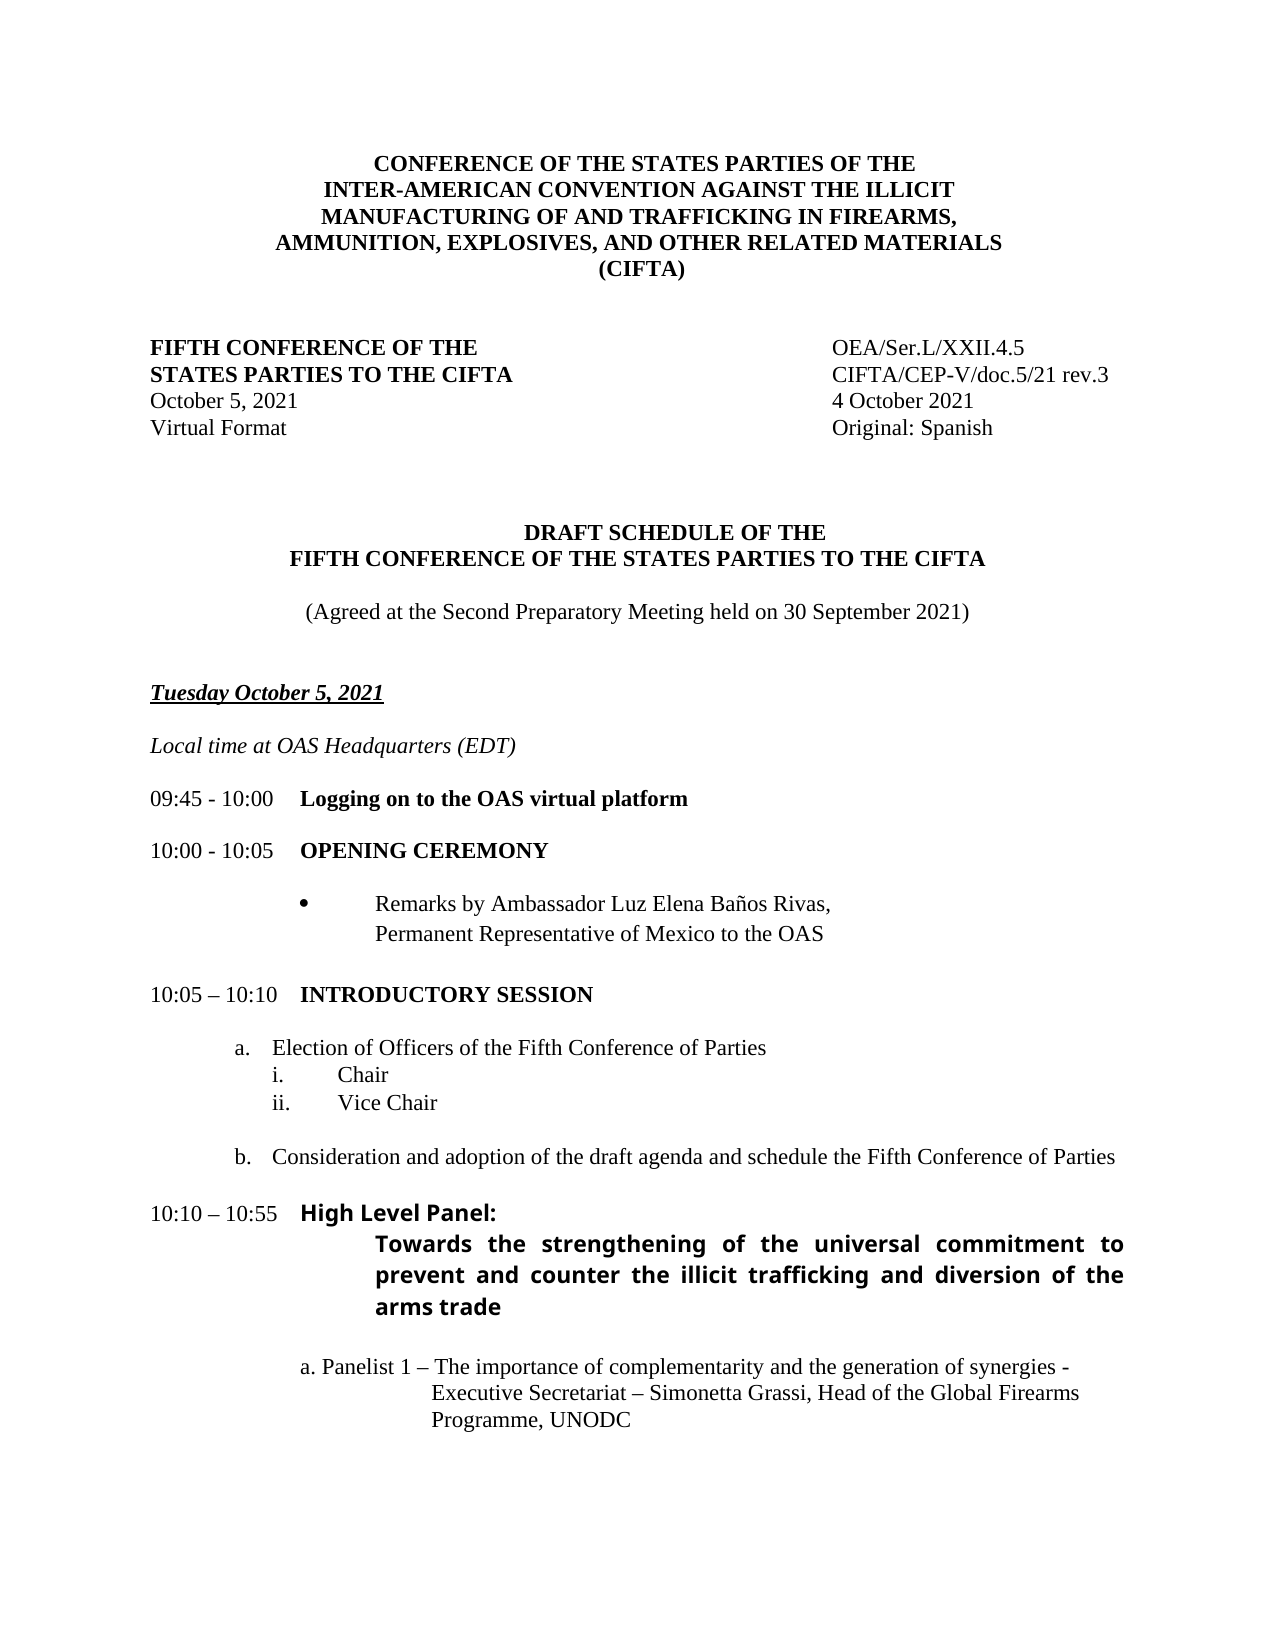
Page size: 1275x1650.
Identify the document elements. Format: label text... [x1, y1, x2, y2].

text 10:00 - 10:05 OPENING CEREMONY [150, 838, 1125, 864]
text Towards the strengthening of the universal commitment to prevent and counter the illicit trafficking and diversion of the arms trade [375, 1228, 1125, 1322]
text Tuesday October 5, 2021 [150, 679, 1125, 706]
list Remarks by Ambassador Luz Elena Baños Rivas, [300, 890, 1125, 917]
text Local time at OAS Headquarters (EDT) [150, 732, 1125, 758]
text MANUFACTURING OF AND TRAFFICKING IN FIREARMS, [150, 203, 1128, 229]
text (CIFTA) [150, 255, 1128, 282]
text STATES PARTIES TO THE CIFTA CIFTA/CEP-V/doc.5/21 rev.3 [150, 361, 1236, 387]
text INTER-AMERICAN CONVENTION AGAINST THE ILLICIT [150, 176, 1128, 203]
list Election of Officers of the Fifth Conference of Parties [234, 1034, 1125, 1060]
text a. Panelist 1 – The importance of complementarity and the generation of synergies - Executive Secretariat – Simonetta Grassi, Head of the Global Firearms Programme, UNODC [300, 1353, 1125, 1432]
text Permanent Representative of Mexico to the OAS [375, 921, 1125, 947]
list Consideration and adoption of the draft agenda and schedule the Fifth Conference of Parties [234, 1143, 1125, 1169]
list Vice Chair [272, 1089, 1125, 1115]
text 10:10 – 10:55 High Level Panel: [150, 1197, 1125, 1228]
text 09:45 - 10:00 Logging on to the OAS virtual platform [150, 785, 1125, 811]
text CONFERENCE OF THE STATES PARTIES OF THE [150, 150, 1128, 176]
text DRAFT SCHEDULE OF THE [150, 519, 1125, 545]
text Virtual Format Original: Spanish [150, 413, 1125, 440]
text October 5, 2021 4 October 2021 [150, 387, 1125, 413]
text (Agreed at the Second Preparatory Meeting held on 30 September 2021) [150, 598, 1125, 624]
text FIFTH CONFERENCE OF THE STATES PARTIES TO THE CIFTA [150, 545, 1125, 572]
list Chair [272, 1061, 1125, 1088]
text FIFTH CONFERENCE OF THE OEA/Ser.L/XXII.4.5 [150, 334, 1125, 361]
text AMMUNITION, eXPLOSIVES, AND OTHER RELATED MATERIALS [150, 229, 1128, 255]
text 10:05 – 10:10 INTRODUCTORY SESSION [150, 981, 1125, 1007]
